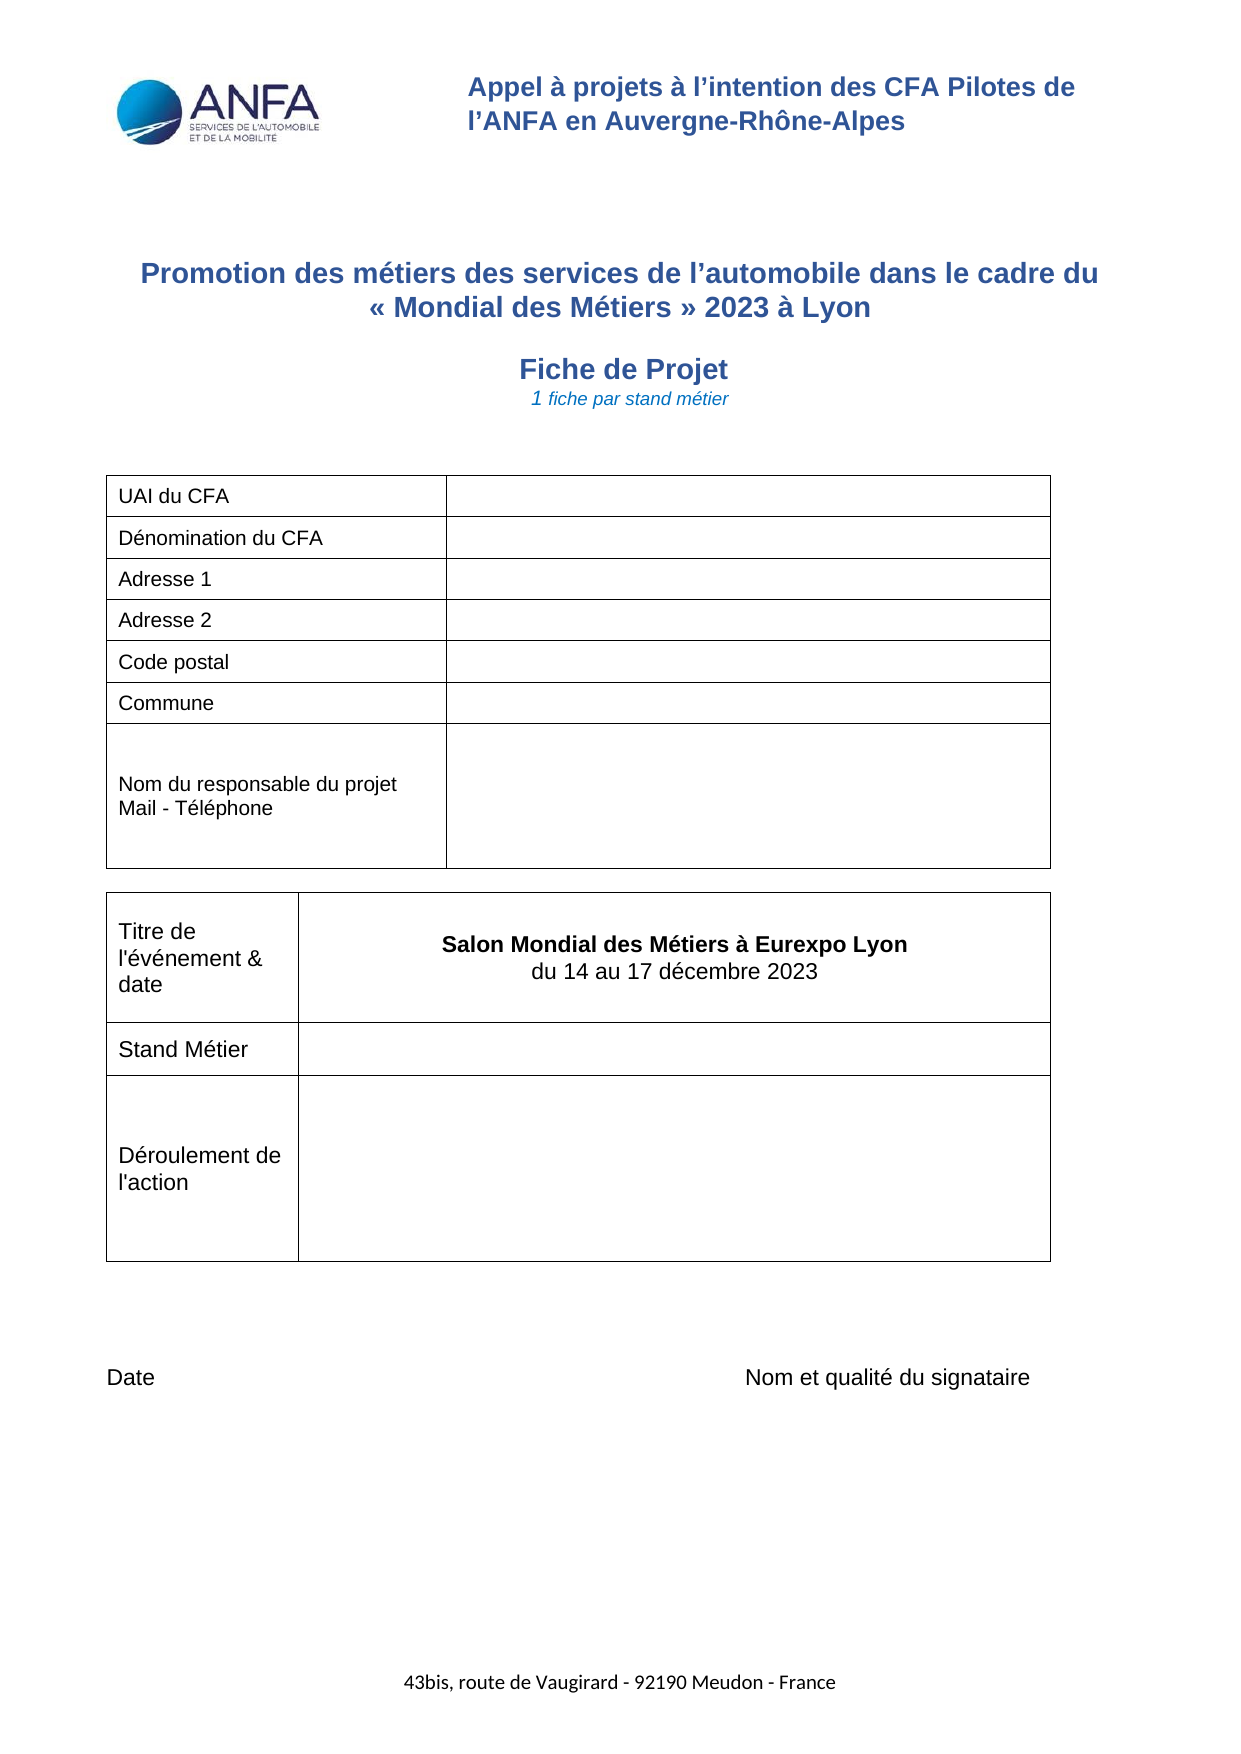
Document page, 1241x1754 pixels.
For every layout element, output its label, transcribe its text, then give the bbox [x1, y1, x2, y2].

table_cell [447, 641, 1050, 682]
table_cell [299, 1076, 1050, 1261]
table_cell Dénomination du CFA [107, 517, 446, 558]
table_header [447, 476, 1050, 516]
table_cell [447, 559, 1050, 599]
text « Mondial des Métiers » 2023 à Lyon [106, 290, 1134, 323]
table_cell Adresse 2 [107, 600, 446, 640]
text Date Nom et qualité du signataire [106, 1363, 1134, 1390]
text 1 fiche par stand métier [106, 386, 1134, 409]
table_cell [299, 1023, 1050, 1075]
table_cell Déroulement de l'action [107, 1076, 298, 1261]
table_header UAI du CFA [107, 476, 446, 516]
subtitle Fiche de Projet [106, 352, 1134, 386]
table_cell Code postal [107, 641, 446, 682]
table_cell Stand Métier [107, 1023, 298, 1075]
picture [106, 63, 329, 161]
table_cell [447, 600, 1050, 640]
table_header Salon Mondial des Métiers à Eurexpo Lyon du 14 au 17 décembre 2023 [299, 893, 1050, 1022]
table_cell Commune [107, 683, 446, 723]
text Promotion des métiers des services de l’automobile dans le cadre du [106, 256, 1134, 290]
table_cell [447, 517, 1050, 558]
table_cell Nom du responsable du projet Mail - Téléphone [107, 724, 446, 868]
table_header Titre de l'événement & date [107, 893, 298, 1022]
table_cell Adresse 1 [107, 559, 446, 599]
table_cell [447, 724, 1050, 868]
table_cell [447, 683, 1050, 723]
